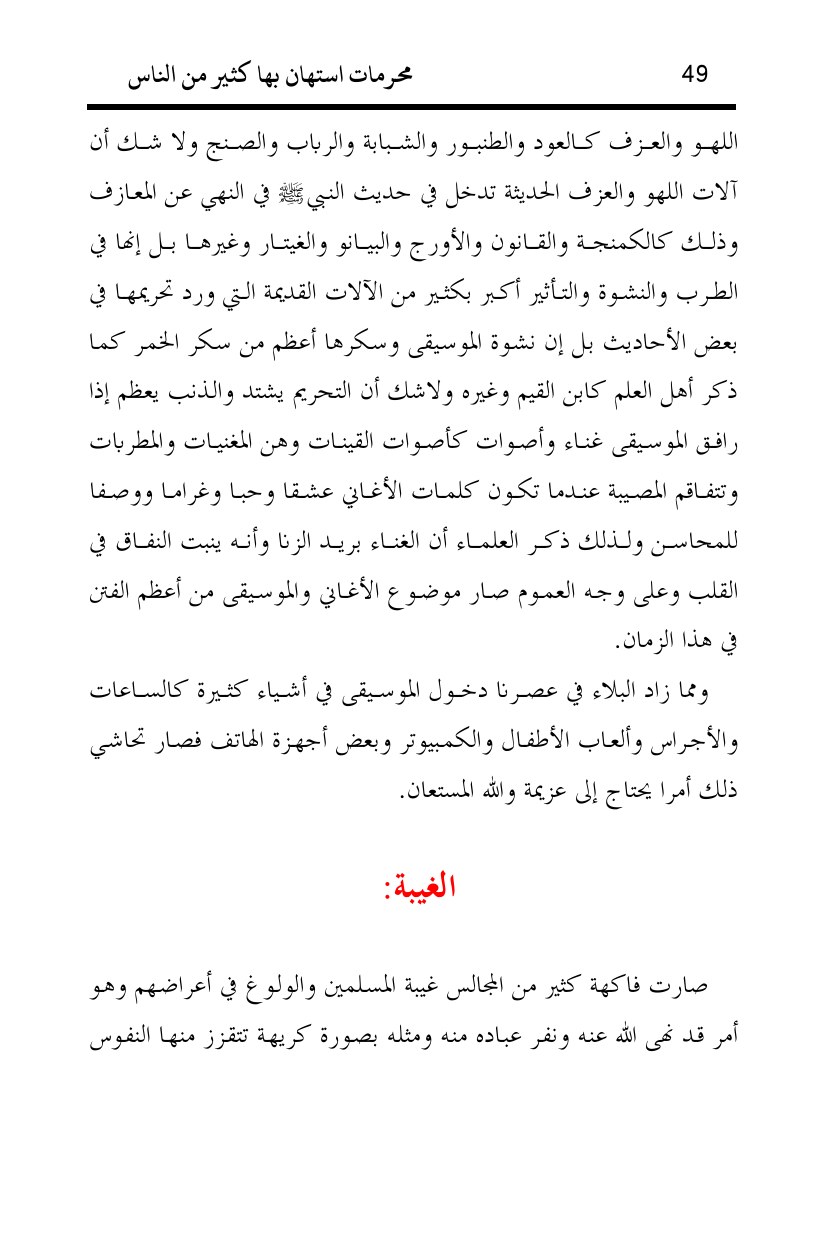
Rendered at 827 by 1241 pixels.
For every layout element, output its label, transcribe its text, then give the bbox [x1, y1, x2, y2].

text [89, 119, 738, 666]
text ومما زاد البلاء في عصرنا دخول الموسيقى في أشياء كثيرة كالساعات والأجراس وألعاب الأطفال والكمبيوتر وبعض أجهزة الهاتف فصار تحاشي ذلك أمرا يحتاج إلى عزيمة والله المستعان. [89, 667, 738, 816]
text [89, 961, 738, 1061]
text الغيبة: [89, 853, 738, 924]
